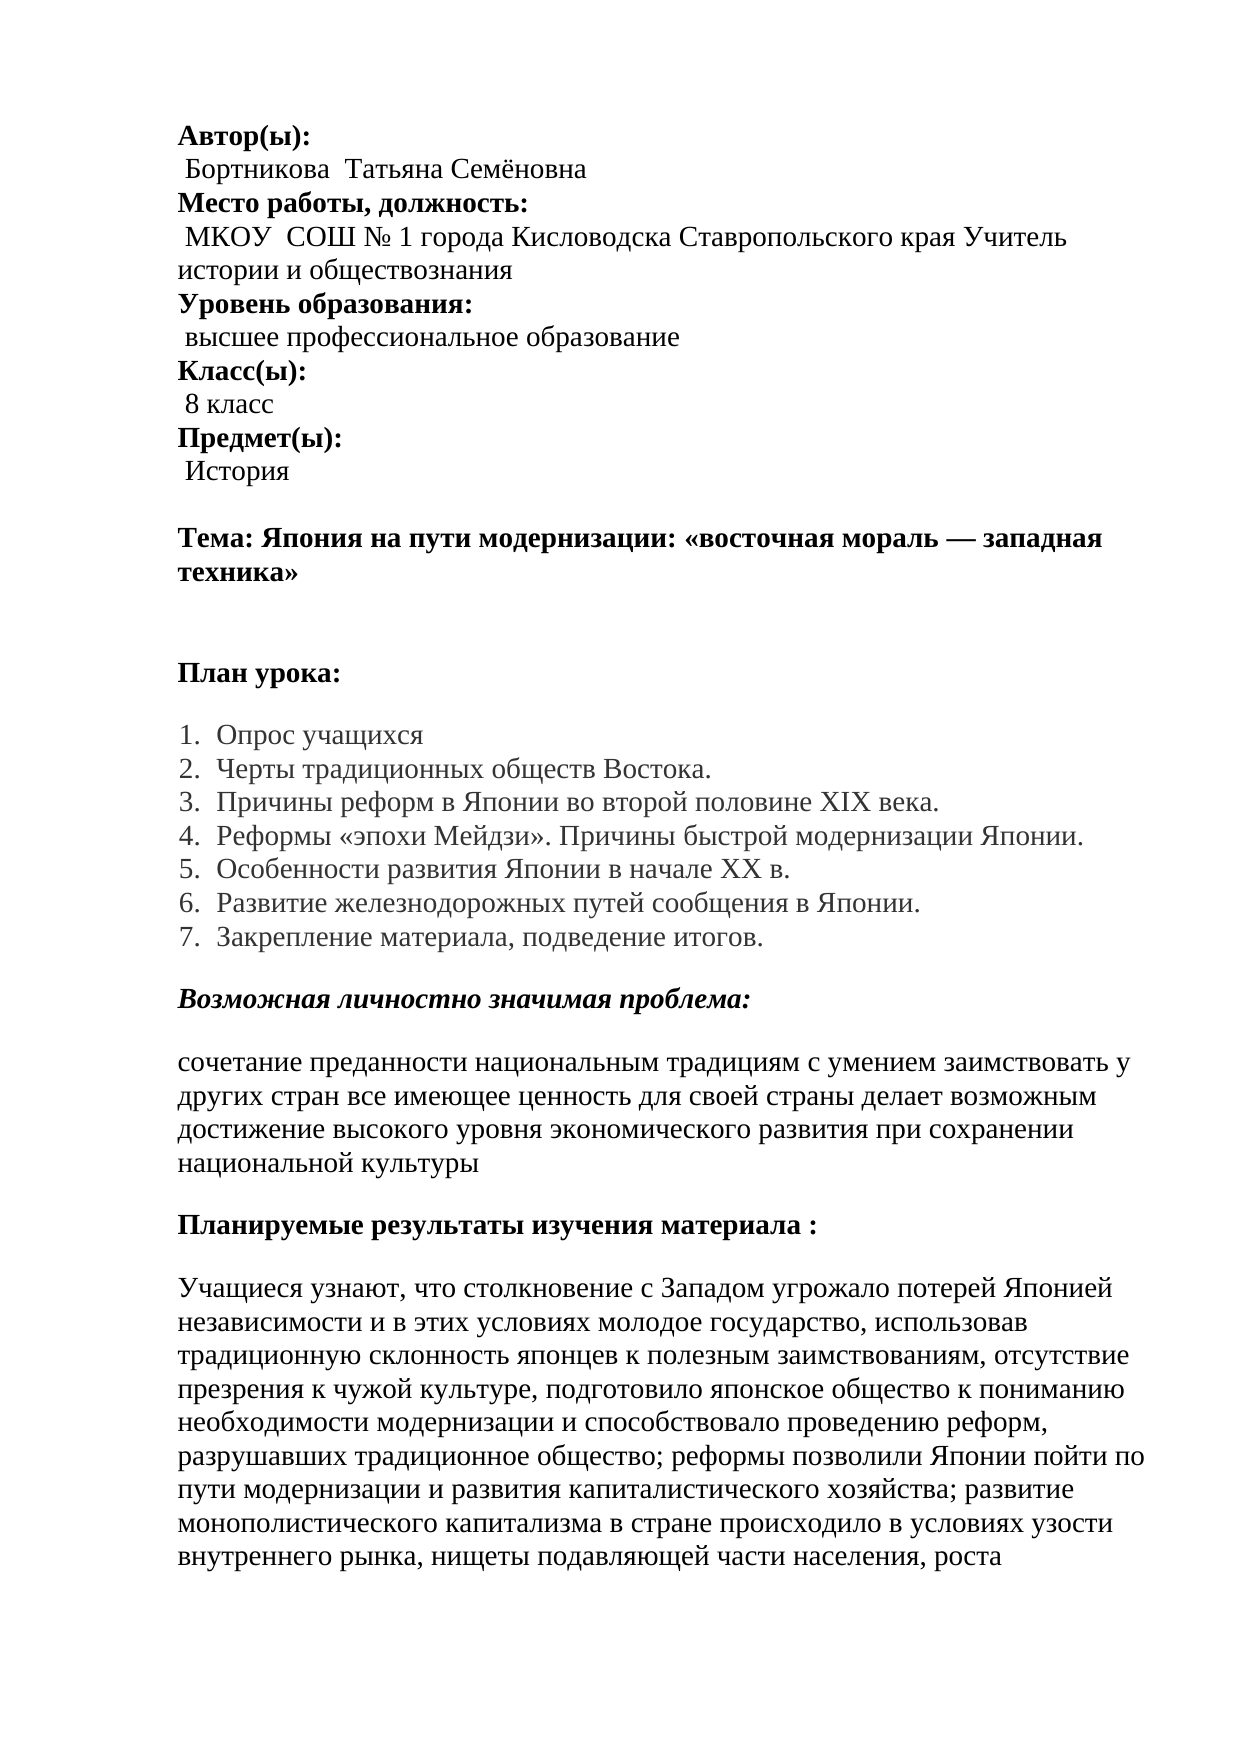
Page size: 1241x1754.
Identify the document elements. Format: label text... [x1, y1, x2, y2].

text Планируемые результаты изучения материала : [177, 1207, 1152, 1241]
list Реформы «эпохи Мейдзи». Причины быстрой модернизации Японии. [179, 818, 1152, 852]
list Особенности развития Японии в начале XX в. [179, 852, 1152, 885]
list Опрос учащихся [179, 717, 1152, 751]
list Черты традиционных обществ Востока. [179, 751, 1152, 784]
text высшее профессиональное образование [177, 319, 1152, 353]
text 8 класс [177, 386, 1152, 420]
text Предмет(ы): [177, 420, 1152, 453]
text сочетание преданности национальным традициям с умением заимствовать у других стран все имеющее ценность для своей страны делает возможным достижение высокого уровня экономического развития при сохранении национальной культуры [177, 1044, 1152, 1178]
text Тема: Япония на пути модернизации: «восточная мораль — западная техника» [177, 521, 1152, 588]
text История [177, 453, 1152, 487]
text Возможная личностно значимая проблема: [177, 981, 1152, 1015]
text МКОУ СОШ № 1 города Кисловодска Ставропольского края Учитель истории и обществознания [177, 219, 1152, 286]
text Класс(ы): [177, 353, 1152, 386]
list Закрепление материала, подведение итогов. [179, 919, 1152, 952]
list Развитие железнодорожных путей сообщения в Японии. [179, 885, 1152, 919]
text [177, 1270, 1152, 1572]
text Бортникова Татьяна Семёновна [177, 152, 1152, 185]
text Автор(ы): [177, 118, 1152, 152]
text Уровень образования: [177, 286, 1152, 319]
text Место работы, должность: [177, 185, 1152, 219]
list Причины реформ в Японии во второй половине XIX века. [179, 784, 1152, 818]
text План урока: [177, 621, 1152, 688]
